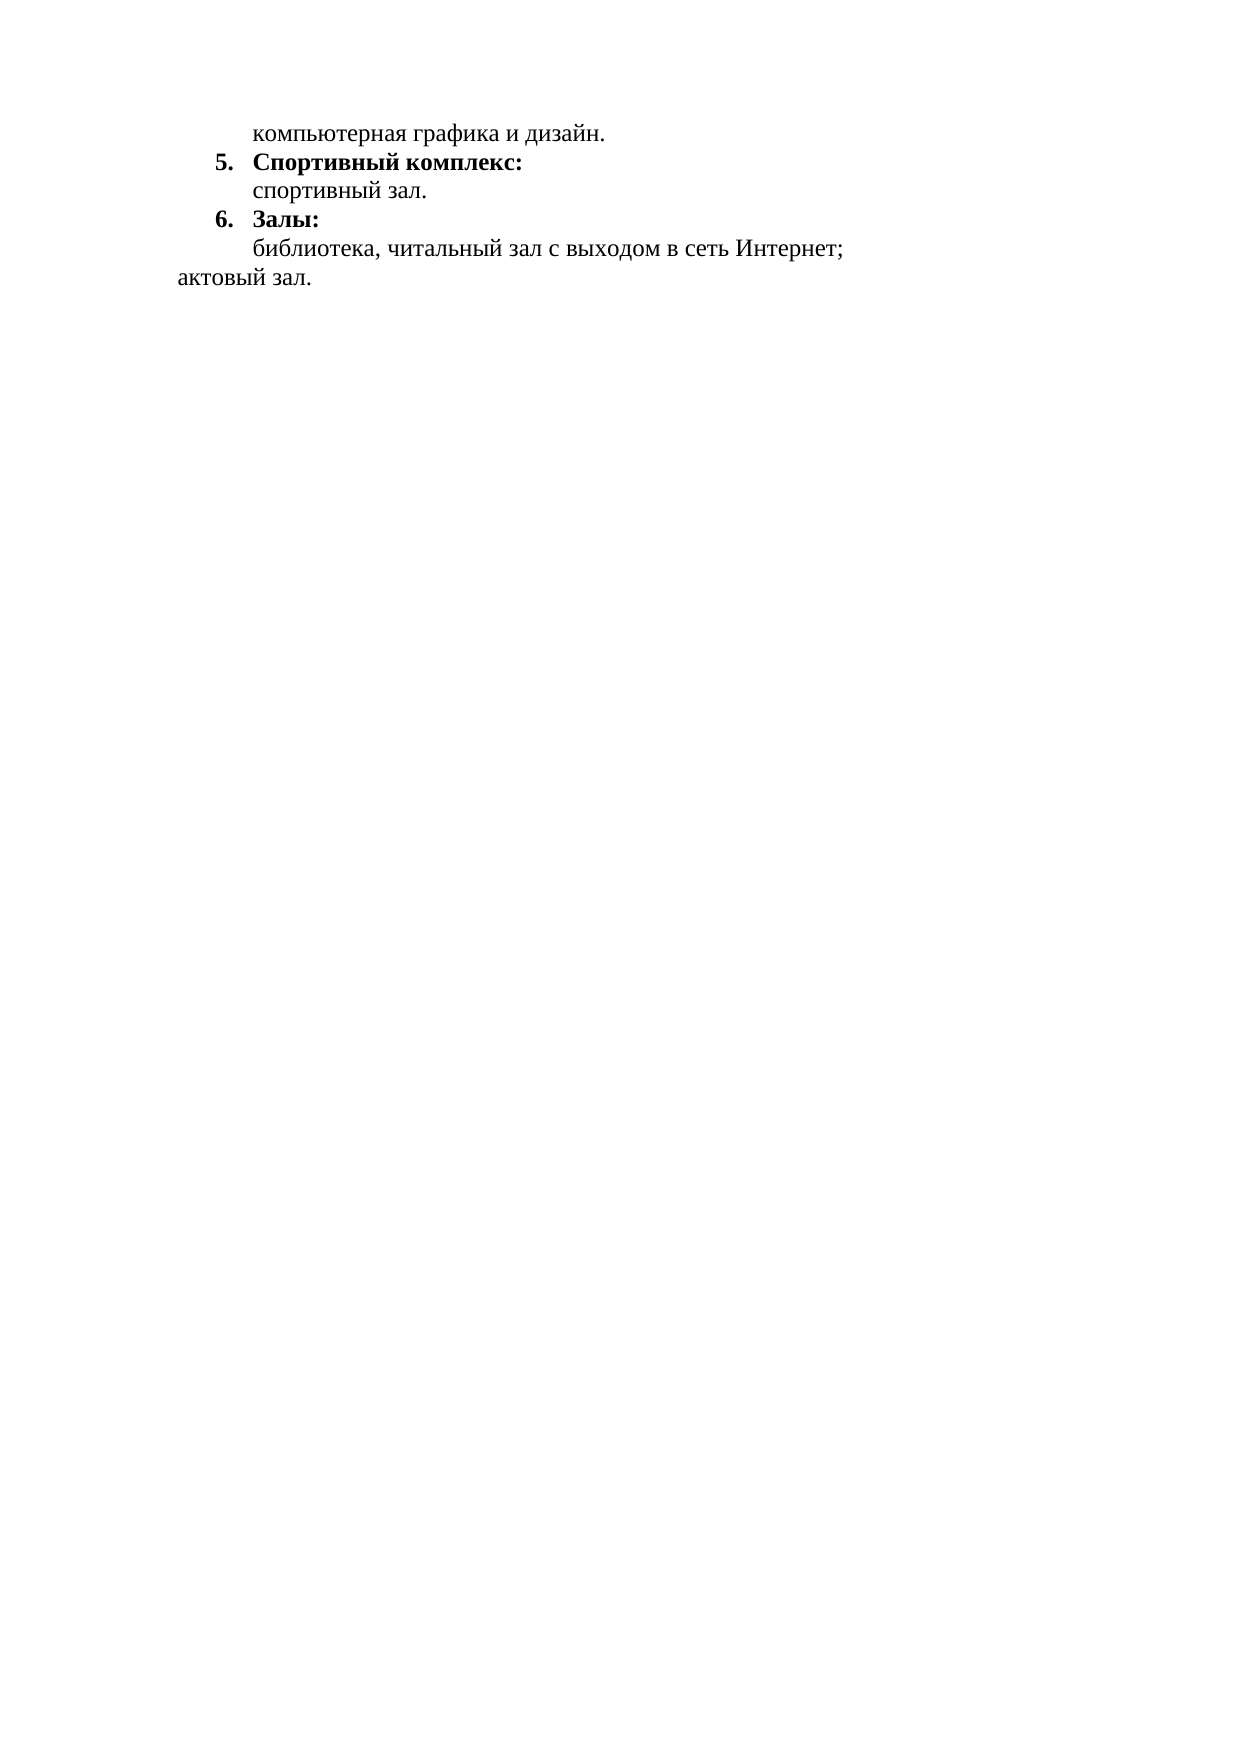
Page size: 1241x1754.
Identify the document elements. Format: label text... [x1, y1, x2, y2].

text компьютерная графика и дизайн. [252, 118, 1152, 147]
list Залы: [215, 204, 1152, 233]
text библиотека, читальный зал с выходом в сеть Интернет; [252, 233, 1152, 262]
text актовый зал. [177, 262, 1152, 291]
list Спортивный комплекс: [215, 147, 1152, 176]
text спортивный зал. [252, 176, 1152, 204]
